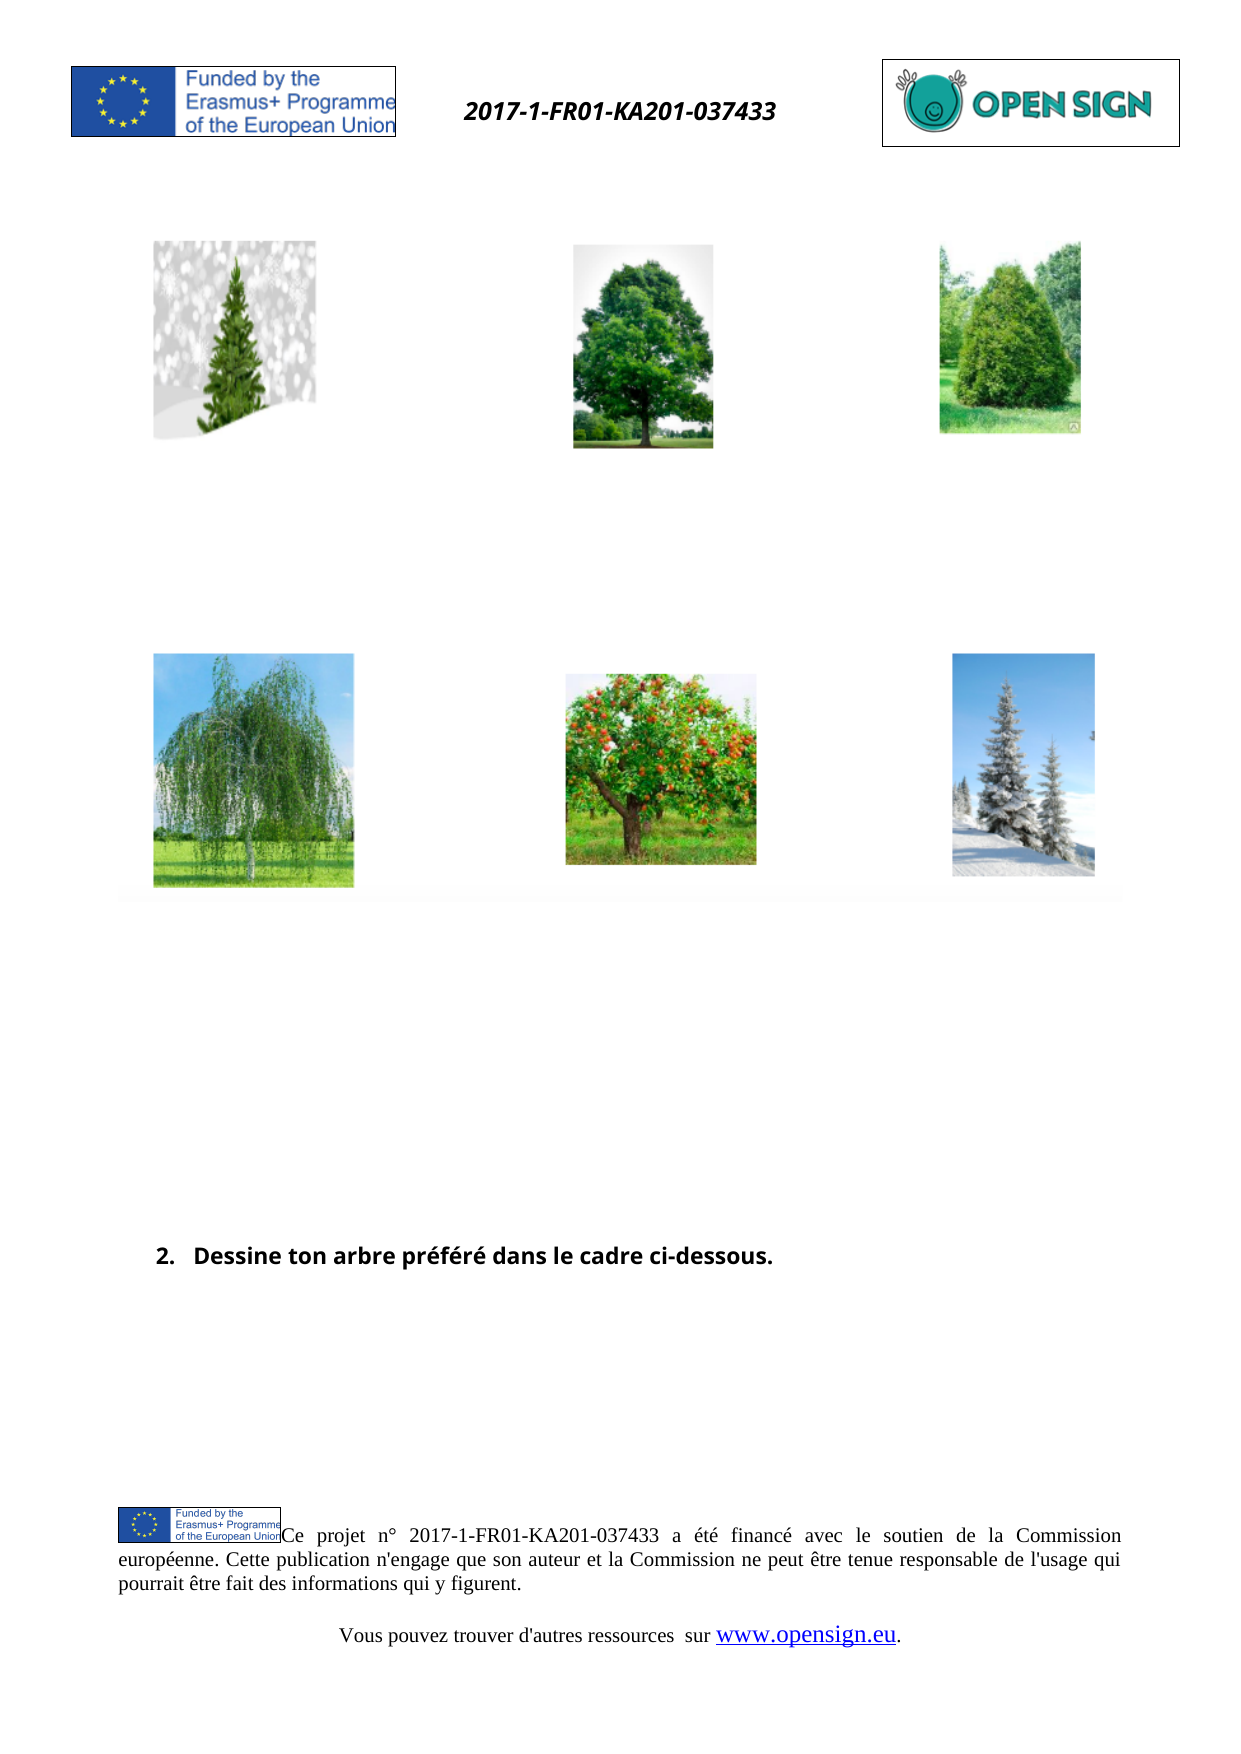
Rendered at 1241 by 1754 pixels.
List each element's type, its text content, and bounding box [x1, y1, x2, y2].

list Dessine ton arbre préféré dans le cadre ci-dessous. [156, 1240, 1122, 1272]
picture [118, 214, 1123, 902]
picture [119, 1508, 280, 1542]
picture [883, 60, 1179, 146]
picture [72, 67, 395, 136]
